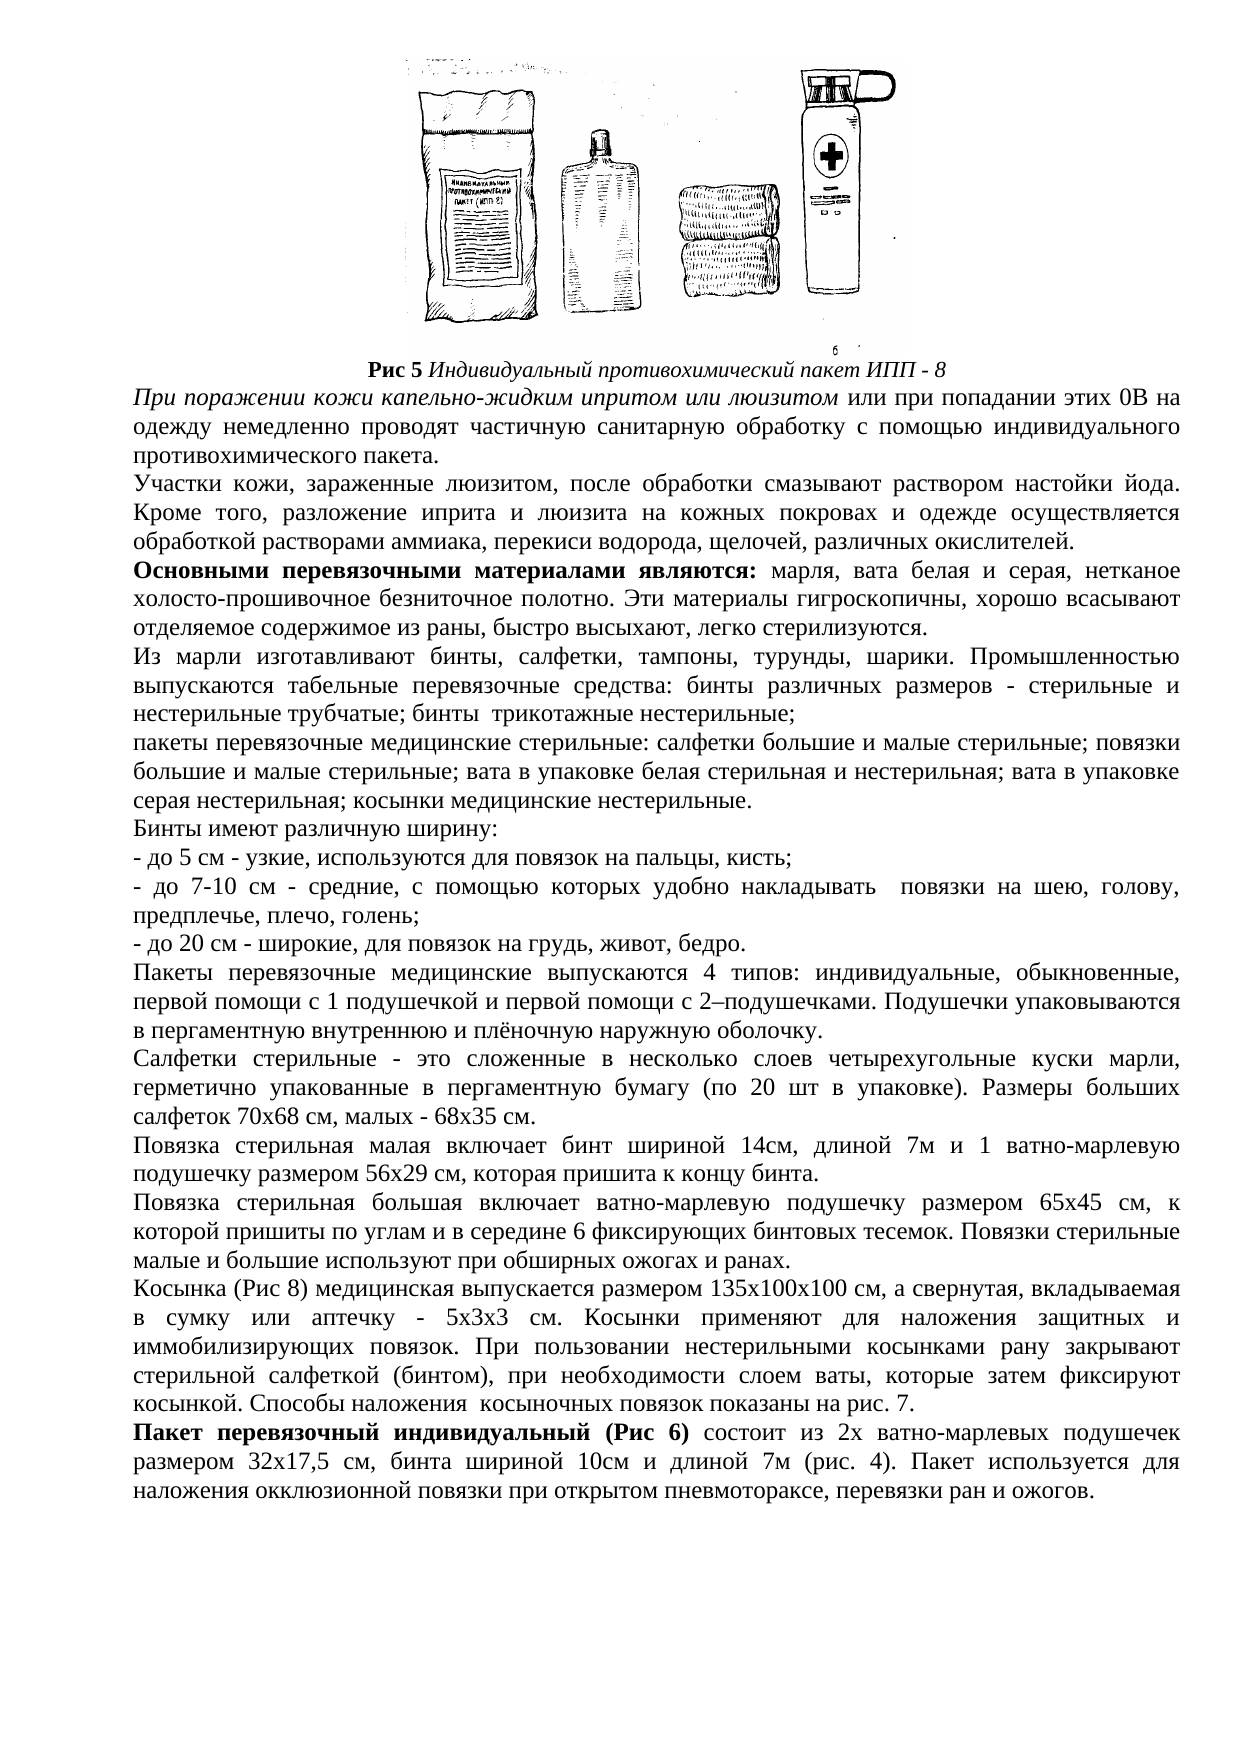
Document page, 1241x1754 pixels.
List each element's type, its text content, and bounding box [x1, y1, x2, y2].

text Повязка стерильная малая включает бинт шириной 14см, длиной 7м и 1 ватно-марлевую подушечку размером 56х29 см, которая пришита к концу бинта. [133, 1130, 1181, 1187]
text Пакеты перевязочные медицинские выпускаются 4 типов: индивидуальные, обыкновенные, первой помощи с 1 подушечкой и первой помощи с 2–подушечками. Подушечки упаковываются в пергаментную внутреннюю и плёночную наружную оболочку. [133, 957, 1181, 1043]
text Участки кожи, зараженные люизитом, после обработки смазывают раствором настойки йода. Кроме того, разложение иприта и люизита на кожных покровах и одежде осуществляется обработкой растворами аммиака, перекиси водорода, щелочей, различных окислителей. [133, 468, 1181, 555]
text Из марли изготавливают бинты, салфетки, тампоны, турунды, шарики. Промышленностью выпускаются табельные перевязочные средства: бинты различных размеров - стерильные и нестерильные трубчатые; бинты трикотажные нестерильные; [133, 641, 1181, 727]
text Рис 5 Индивидуальный противохимический пакет ИПП - 8 [133, 356, 1181, 382]
text При поражении кожи капельно-жидким ипритом или люизитом или при попадании этих 0В на одежду немедленно проводят частичную санитарную обработку с помощью индивидуального противохимического пакета. [133, 382, 1181, 468]
text Пакет перевязочный индивидуальный (Рис 6) состоит из 2х ватно-марлевых подушечек размером 32х17,5 см, бинта шириной 10см и длиной 7м (рис. 4). Пакет используется для наложения окклюзионной повязки при открытом пневмотораксе, перевязки ран и ожогов. [133, 1417, 1181, 1503]
picture [405, 59, 909, 356]
text - до - узкие, используются для повязок на пальцы, кисть; [133, 842, 1181, 871]
text пакеты перевязочные медицинские стерильные: салфетки большие и малые стерильные; повязки большие и малые стерильные; вата в упаковке белая стерильная и нестерильная; вата в упаковке серая нестерильная; косынки медицинские нестерильные. [133, 727, 1181, 813]
text Повязка стерильная большая включает ватно-марлевую подушечку размером 65х45 см, к которой пришиты по углам и в середине 6 фиксирующих бинтовых тесемок. Повязки стерильные малые и большие используют при обширных ожогах и ранах. [133, 1187, 1181, 1273]
text - до - широкие, для повязок на грудь, живот, бедро. [133, 928, 1181, 957]
text - до 7-10 см - средние, с помощью которых удобно накладывать повязки на шею, голову, предплечье, плечо, голень; [133, 871, 1181, 928]
text Салфетки стерильные - это сложенные в несколько слоев четырехугольные куски марли, герметично упакованные в пергаментную бумагу (по 20 шт в упаковке). Размеры больших салфеток 70х68 см, малых - 68х35 см. [133, 1043, 1181, 1130]
text Косынка (Рис 8) медицинская выпускается размером 135х100х100 см, а свернутая, вкладываемая в сумку или аптечку - 5х3х3 см. Косынки применяют для наложения защитных и иммобилизирующих повязок. При пользовании нестерильными косынками рану закрывают стерильной салфеткой (бинтом), при необходимости слоем ваты, которые затем фиксируют косынкой. Способы наложения косыночных повязок показаны на рис. 7. [133, 1273, 1181, 1417]
text Бинты имеют различную ширину: [133, 813, 1181, 842]
text Основными перевязочными материалами являются: марля, вата белая и серая, нетканое холосто-прошивочное безниточное полотно. Эти материалы гигроскопичны, хорошо всасывают отделяемое содержимое из раны, быстро высыхают, легко стерилизуются. [133, 555, 1181, 641]
